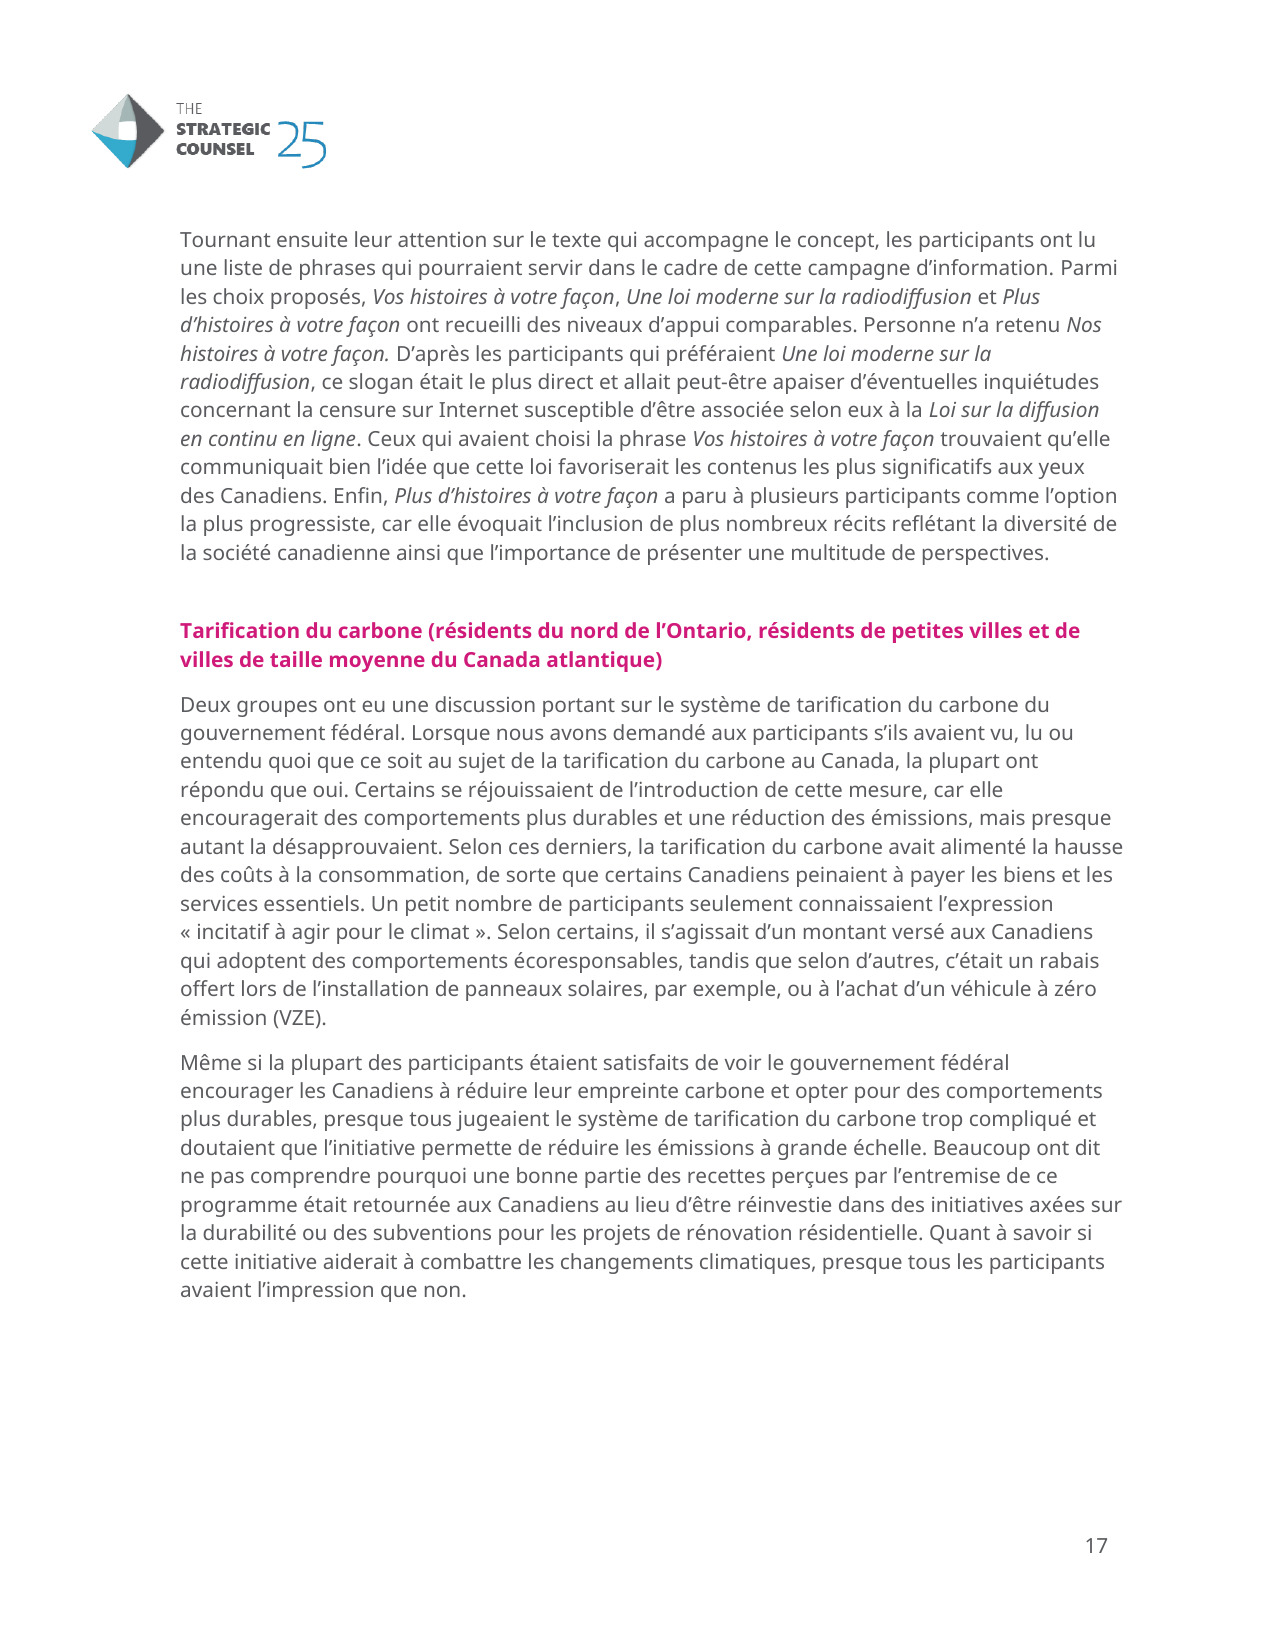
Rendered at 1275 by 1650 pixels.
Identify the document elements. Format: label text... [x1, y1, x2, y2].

text Deux groupes ont eu une discussion portant sur le système de tarification du carbone du gouvernement fédéral. Lorsque nous avons demandé aux participants s’ils avaient vu, lu ou entendu quoi que ce soit au sujet de la tarification du carbone au Canada, la plupart ont répondu que oui. Certains se réjouissaient de l’introduction de cette mesure, car elle encouragerait des comportements plus durables et une réduction des émissions, mais presque autant la désapprouvaient. Selon ces derniers, la tarification du carbone avait alimenté la hausse des coûts à la consommation, de sorte que certains Canadiens peinaient à payer les biens et les services essentiels. Un petit nombre de participants seulement connaissaient l’expression « incitatif à agir pour le climat ». Selon certains, il s’agissait d’un montant versé aux Canadiens qui adoptent des comportements écoresponsables, tandis que selon d’autres, c’était un rabais offert lors de l’installation de panneaux solaires, par exemple, ou à l’achat d’un véhicule à zéro émission (VZE). [180, 690, 1125, 1031]
subtitle Tarification du carbone (résidents du nord de l’Ontario, résidents de petites villes et de villes de taille moyenne du Canada atlantique) [180, 616, 1126, 673]
text Même si la plupart des participants étaient satisfaits de voir le gouvernement fédéral encourager les Canadiens à réduire leur empreinte carbone et opter pour des comportements plus durables, presque tous jugeaient le système de tarification du carbone trop compliqué et doutaient que l’initiative permette de réduire les émissions à grande échelle. Beaucoup ont dit ne pas comprendre pourquoi une bonne partie des recettes perçues par l’entremise de ce programme était retournée aux Canadiens au lieu d’être réinvestie dans des initiatives axées sur la durabilité ou des subventions pour les projets de rénovation résidentielle. Quant à savoir si cette initiative aiderait à combattre les changements climatiques, presque tous les participants avaient l’impression que non. [180, 1048, 1125, 1304]
text Tournant ensuite leur attention sur le texte qui accompagne le concept, les participants ont lu une liste de phrases qui pourraient servir dans le cadre de cette campagne d’information. Parmi les choix proposés, Vos histoires à votre façon, Une loi moderne sur la radiodiffusion et Plus d’histoires à votre façon ont recueilli des niveaux d’appui comparables. Personne n’a retenu Nos histoires à votre façon. D’après les participants qui préféraient Une loi moderne sur la radiodiffusion, ce slogan était le plus direct et allait peut-être apaiser d’éventuelles inquiétudes concernant la censure sur Internet susceptible d’être associée selon eux à la Loi sur la diffusion en continu en ligne. Ceux qui avaient choisi la phrase Vos histoires à votre façon trouvaient qu’elle communiquait bien l’idée que cette loi favoriserait les contenus les plus significatifs aux yeux des Canadiens. Enfin, Plus d’histoires à votre façon a paru à plusieurs participants comme l’option la plus progressiste, car elle évoquait l’inclusion de plus nombreux récits reflétant la diversité de la société canadienne ainsi que l’importance de présenter une multitude de perspectives. [180, 225, 1125, 566]
picture [91, 72, 445, 215]
